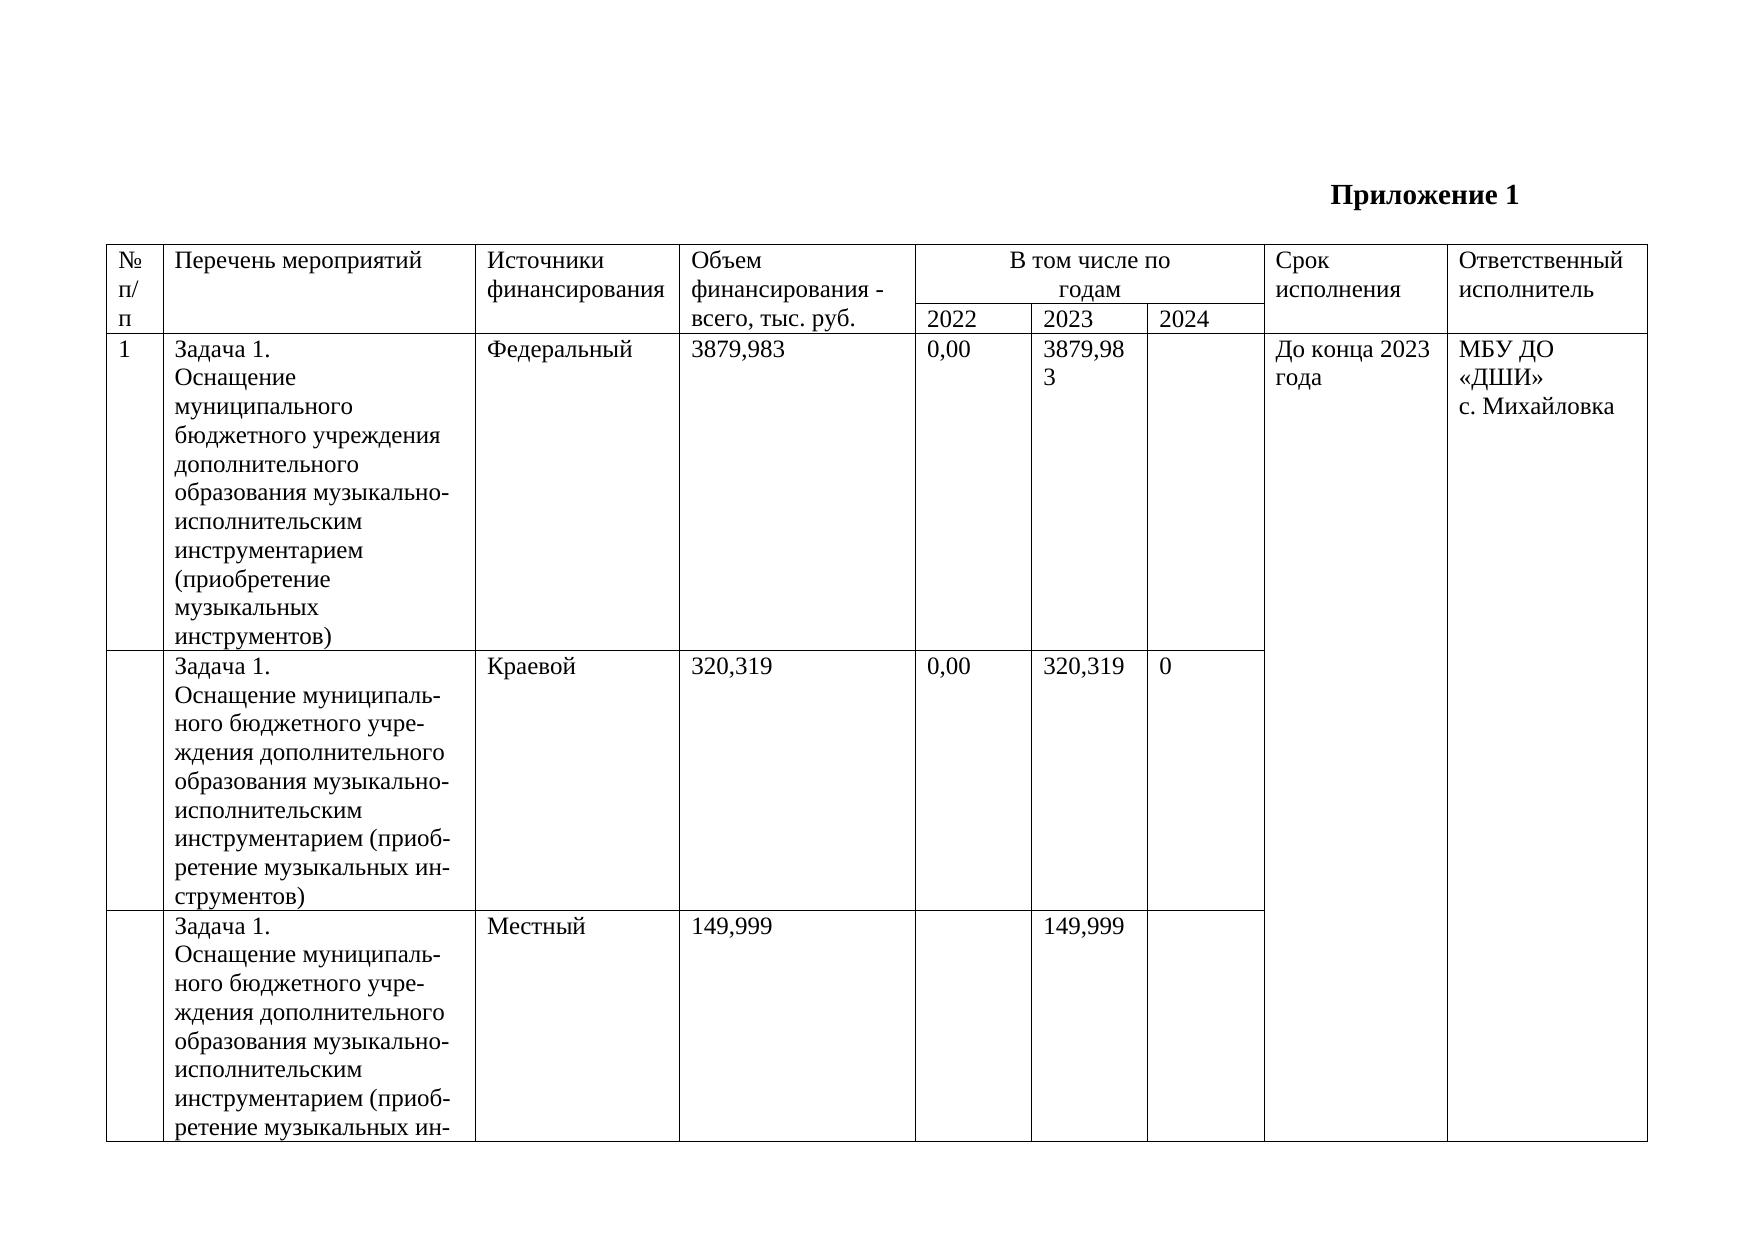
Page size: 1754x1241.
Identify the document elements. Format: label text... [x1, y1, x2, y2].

table_cell 149,999 [1032, 911, 1147, 1141]
table_header Перечень мероприятий [164, 245, 475, 333]
table_cell 2022 [916, 304, 1031, 333]
table_header В том числе по годам [916, 245, 1264, 303]
table_cell Федеральный [476, 334, 679, 650]
table_header Источники финансирования [476, 245, 679, 333]
table_cell 3879,983 [1032, 334, 1147, 650]
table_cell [164, 911, 475, 1141]
table_cell [107, 651, 163, 910]
table_cell [916, 911, 1031, 1141]
table_header Срок исполнения [1265, 245, 1447, 333]
table_cell 0 [1148, 651, 1264, 910]
table_cell 320,319 [1032, 651, 1147, 910]
table_cell До конца 2023 года [1265, 334, 1447, 1141]
table_cell 149,999 [680, 911, 915, 1141]
table_header Объем финансирования - всего, тыс. руб. [680, 245, 915, 333]
table_cell 0,00 [916, 334, 1031, 650]
table_cell 2024 [1148, 304, 1264, 333]
table_cell Краевой [476, 651, 679, 910]
table_cell 2023 [1032, 304, 1147, 333]
table_cell Задача 1. Оснащение муниципального бюджетного учреждения дополнительного образования музыкально-исполнительским инструментарием (приобретение музыкальных инструментов) [164, 334, 475, 650]
table_cell МБУ ДО «ДШИ» с. Михайловка [1448, 334, 1647, 1141]
table_cell 0,00 [916, 651, 1031, 910]
text Приложение 1 [1077, 177, 1699, 211]
table_cell Местный [476, 911, 679, 1141]
table_cell 1 [107, 334, 163, 650]
table_cell [1148, 911, 1264, 1141]
table_header Ответственный исполнитель [1448, 245, 1647, 333]
table_cell [107, 911, 163, 1141]
table_cell [1148, 334, 1264, 650]
table_cell 3879,983 [680, 334, 915, 650]
table_cell 320,319 [680, 651, 915, 910]
table_header № п/п [107, 245, 163, 333]
